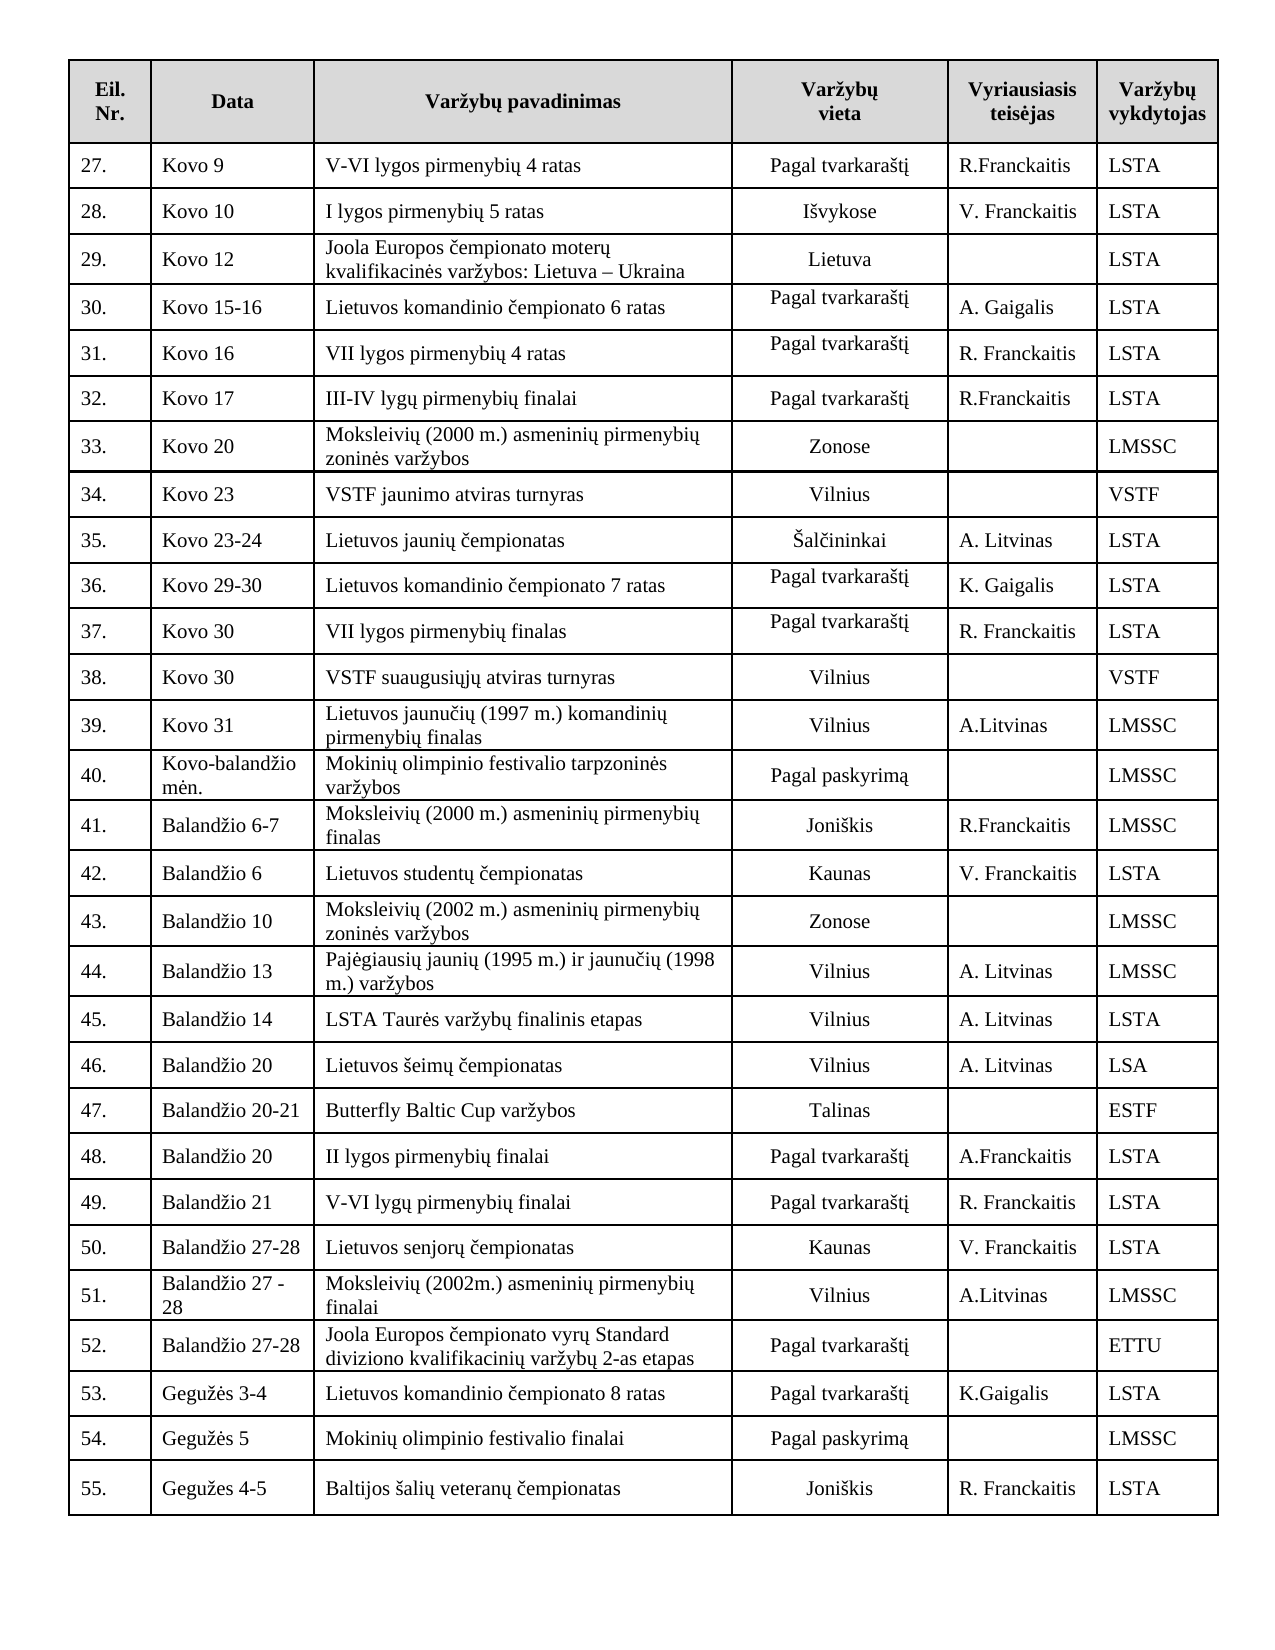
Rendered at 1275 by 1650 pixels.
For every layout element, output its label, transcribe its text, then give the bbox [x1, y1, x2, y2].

table_cell Vilnius [733, 701, 947, 749]
table_header Varžybų pavadinimas [315, 61, 731, 142]
table_cell Šalčininkai [733, 518, 947, 562]
table_cell II lygos pirmenybių finalai [315, 1134, 731, 1178]
table_cell LSTA Taurės varžybų finalinis etapas [315, 997, 731, 1041]
table_cell Mokinių olimpinio festivalio tarpzoninės varžybos [315, 751, 731, 799]
table_cell Baltijos šalių veteranų čempionatas [315, 1461, 731, 1514]
table_cell 30. [70, 285, 150, 329]
table_cell Pagal paskyrimą [733, 751, 947, 799]
table_cell Kovo 17 [152, 377, 313, 420]
table_cell [949, 235, 1096, 283]
table_cell 31. [70, 331, 150, 374]
table_cell VSTF [1098, 655, 1217, 698]
table_cell [949, 1417, 1096, 1459]
table_cell 49. [70, 1180, 150, 1223]
table_cell Balandžio 10 [152, 897, 313, 945]
table_cell Kovo 20 [152, 422, 313, 470]
table_cell V-VI lygos pirmenybių 4 ratas [315, 144, 731, 187]
table_cell R.Franckaitis [949, 377, 1096, 420]
table_cell LMSSC [1098, 947, 1217, 995]
table_cell Moksleivių (2000 m.) asmeninių pirmenybių zoninės varžybos [315, 422, 731, 470]
table_cell Balandžio 20 [152, 1043, 313, 1087]
table_cell V. Franckaitis [949, 189, 1096, 233]
table_cell ESTF [1098, 1089, 1217, 1132]
table_cell Kovo 23 [152, 473, 313, 516]
table_cell Gegužės 3-4 [152, 1372, 313, 1415]
table_cell Kaunas [733, 1226, 947, 1269]
table_cell 36. [70, 564, 150, 607]
table_cell Zonose [733, 897, 947, 945]
table_cell Pajėgiausių jaunių (1995 m.) ir jaunučių (1998 m.) varžybos [315, 947, 731, 995]
table_cell Joola Europos čempionato moterų kvalifikacinės varžybos: Lietuva – Ukraina [315, 235, 731, 283]
table_cell 41. [70, 801, 150, 849]
table_cell A.Franckaitis [949, 1134, 1096, 1178]
table_cell LSTA [1098, 235, 1217, 283]
table_cell LSTA [1098, 1180, 1217, 1223]
table_cell V. Franckaitis [949, 851, 1096, 895]
table_cell Lietuvos senjorų čempionatas [315, 1226, 731, 1269]
table_cell Pagal tvarkaraštį [733, 1321, 947, 1369]
table_cell A. Litvinas [949, 1043, 1096, 1087]
table_cell Pagal tvarkaraštį [733, 377, 947, 420]
table_cell R. Franckaitis [949, 331, 1096, 374]
table_cell VII lygos pirmenybių finalas [315, 609, 731, 653]
table_cell LSTA [1098, 1226, 1217, 1269]
table_cell Pagal tvarkaraštį [733, 1372, 947, 1415]
table_cell Vilnius [733, 1271, 947, 1319]
table_cell Vilnius [733, 473, 947, 516]
table_cell Kovo 16 [152, 331, 313, 374]
table_cell 55. [70, 1461, 150, 1514]
table_cell 39. [70, 701, 150, 749]
table_cell LSTA [1098, 285, 1217, 329]
table_cell R. Franckaitis [949, 609, 1096, 653]
table_cell K. Gaigalis [949, 564, 1096, 607]
table_cell LSTA [1098, 189, 1217, 233]
table_cell Balandžio 27-28 [152, 1226, 313, 1269]
table_cell [949, 1089, 1096, 1132]
table_cell 52. [70, 1321, 150, 1369]
table_cell [949, 897, 1096, 945]
table_cell Pagal tvarkaraštį [733, 564, 947, 607]
table_cell 54. [70, 1417, 150, 1459]
table_cell LMSSC [1098, 897, 1217, 945]
table_cell Joola Europos čempionato vyrų Standard diviziono kvalifikacinių varžybų 2-as etapas [315, 1321, 731, 1369]
table_cell VSTF suaugusiųjų atviras turnyras [315, 655, 731, 698]
table_cell A.Litvinas [949, 701, 1096, 749]
table_cell Vilnius [733, 997, 947, 1041]
table_cell LSTA [1098, 997, 1217, 1041]
table_cell 38. [70, 655, 150, 698]
table_cell Kovo-balandžio mėn. [152, 751, 313, 799]
table_cell 53. [70, 1372, 150, 1415]
table_cell 40. [70, 751, 150, 799]
table_cell 37. [70, 609, 150, 653]
table_cell LSTA [1098, 1134, 1217, 1178]
table_cell Kaunas [733, 851, 947, 895]
table_cell Kovo 31 [152, 701, 313, 749]
table_cell Kovo 15-16 [152, 285, 313, 329]
table_cell Pagal tvarkaraštį [733, 331, 947, 374]
table_cell R.Franckaitis [949, 801, 1096, 849]
table_cell I lygos pirmenybių 5 ratas [315, 189, 731, 233]
table_cell V. Franckaitis [949, 1226, 1096, 1269]
table_cell Talinas [733, 1089, 947, 1132]
table_cell LMSSC [1098, 751, 1217, 799]
table_cell Pagal tvarkaraštį [733, 285, 947, 329]
table_cell V-VI lygų pirmenybių finalai [315, 1180, 731, 1223]
table_cell 42. [70, 851, 150, 895]
table_cell R. Franckaitis [949, 1180, 1096, 1223]
table_cell Butterfly Baltic Cup varžybos [315, 1089, 731, 1132]
table_cell Pagal tvarkaraštį [733, 144, 947, 187]
table_cell Lietuva [733, 235, 947, 283]
table_header Data [152, 61, 313, 142]
table_cell Lietuvos jaunių čempionatas [315, 518, 731, 562]
table_cell Pagal tvarkaraštį [733, 609, 947, 653]
table_cell Balandžio 20 [152, 1134, 313, 1178]
table_header Vyriausiasis teisėjas [949, 61, 1096, 142]
table_cell LMSSC [1098, 1417, 1217, 1459]
table_header Varžybų vieta [733, 61, 947, 142]
table_cell Gegužės 5 [152, 1417, 313, 1459]
table_cell LMSSC [1098, 1271, 1217, 1319]
table_cell LMSSC [1098, 801, 1217, 849]
table_cell Kovo 10 [152, 189, 313, 233]
table_cell Išvykose [733, 189, 947, 233]
table_cell LSTA [1098, 564, 1217, 607]
table_cell LSTA [1098, 377, 1217, 420]
table_header Eil. Nr. [70, 61, 150, 142]
table_cell Kovo 29-30 [152, 564, 313, 607]
table_cell LSTA [1098, 609, 1217, 653]
table_cell Vilnius [733, 947, 947, 995]
table_cell Lietuvos šeimų čempionatas [315, 1043, 731, 1087]
table_cell A. Litvinas [949, 947, 1096, 995]
table_header Varžybų vykdytojas [1098, 61, 1217, 142]
table_cell VSTF jaunimo atviras turnyras [315, 473, 731, 516]
table_cell 43. [70, 897, 150, 945]
table_cell Kovo 30 [152, 655, 313, 698]
table_cell [949, 655, 1096, 698]
table_cell LSTA [1098, 331, 1217, 374]
table_cell LSTA [1098, 518, 1217, 562]
table_cell LSTA [1098, 851, 1217, 895]
table_cell 45. [70, 997, 150, 1041]
table_cell Gegužes 4-5 [152, 1461, 313, 1514]
table_cell 44. [70, 947, 150, 995]
table_cell Balandžio 6 [152, 851, 313, 895]
table_cell VII lygos pirmenybių 4 ratas [315, 331, 731, 374]
table_cell Lietuvos jaunučių (1997 m.) komandinių pirmenybių finalas [315, 701, 731, 749]
table_cell Balandžio 21 [152, 1180, 313, 1223]
table_cell VSTF [1098, 473, 1217, 516]
table_cell 48. [70, 1134, 150, 1178]
table_cell Moksleivių (2000 m.) asmeninių pirmenybių finalas [315, 801, 731, 849]
table_cell A. Litvinas [949, 518, 1096, 562]
table_cell Kovo 9 [152, 144, 313, 187]
table_cell A. Litvinas [949, 997, 1096, 1041]
table_cell LSTA [1098, 1372, 1217, 1415]
table_cell Moksleivių (2002 m.) asmeninių pirmenybių zoninės varžybos [315, 897, 731, 945]
table_cell Kovo 23-24 [152, 518, 313, 562]
table_cell Moksleivių (2002m.) asmeninių pirmenybių finalai [315, 1271, 731, 1319]
table_cell [949, 473, 1096, 516]
table_cell Balandžio 13 [152, 947, 313, 995]
table_cell R. Franckaitis [949, 1461, 1096, 1514]
table_cell Mokinių olimpinio festivalio finalai [315, 1417, 731, 1459]
table_cell 27. [70, 144, 150, 187]
table_cell Lietuvos studentų čempionatas [315, 851, 731, 895]
table_cell Joniškis [733, 1461, 947, 1514]
table_cell LSA [1098, 1043, 1217, 1087]
table_cell Lietuvos komandinio čempionato 7 ratas [315, 564, 731, 607]
table_cell 50. [70, 1226, 150, 1269]
table_cell [949, 1321, 1096, 1369]
table_cell Vilnius [733, 655, 947, 698]
table_cell 33. [70, 422, 150, 470]
table_cell Zonose [733, 422, 947, 470]
table_cell 29. [70, 235, 150, 283]
table_cell LSTA [1098, 144, 1217, 187]
table_cell LMSSC [1098, 422, 1217, 470]
table_cell 34. [70, 473, 150, 516]
table_cell K.Gaigalis [949, 1372, 1096, 1415]
table_cell III-IV lygų pirmenybių finalai [315, 377, 731, 420]
table_cell 28. [70, 189, 150, 233]
table_cell Lietuvos komandinio čempionato 8 ratas [315, 1372, 731, 1415]
table_cell ETTU [1098, 1321, 1217, 1369]
table_cell Joniškis [733, 801, 947, 849]
table_cell Pagal tvarkaraštį [733, 1180, 947, 1223]
table_cell A. Gaigalis [949, 285, 1096, 329]
table_cell Balandžio 20-21 [152, 1089, 313, 1132]
table_cell 35. [70, 518, 150, 562]
table_cell Pagal tvarkaraštį [733, 1134, 947, 1178]
table_cell Balandžio 14 [152, 997, 313, 1041]
table_cell Balandžio 27 -28 [152, 1271, 313, 1319]
table_cell 32. [70, 377, 150, 420]
table_cell Balandžio 27-28 [152, 1321, 313, 1369]
table_cell [949, 751, 1096, 799]
table_cell A.Litvinas [949, 1271, 1096, 1319]
table_cell 46. [70, 1043, 150, 1087]
table_cell Pagal paskyrimą [733, 1417, 947, 1459]
table_cell [949, 422, 1096, 470]
table_cell 47. [70, 1089, 150, 1132]
table_cell Balandžio 6-7 [152, 801, 313, 849]
table_cell Lietuvos komandinio čempionato 6 ratas [315, 285, 731, 329]
table_cell Vilnius [733, 1043, 947, 1087]
table_cell Kovo 30 [152, 609, 313, 653]
table_cell LSTA [1098, 1461, 1217, 1514]
table_cell 51. [70, 1271, 150, 1319]
table_cell Kovo 12 [152, 235, 313, 283]
table_cell LMSSC [1098, 701, 1217, 749]
table_cell R.Franckaitis [949, 144, 1096, 187]
